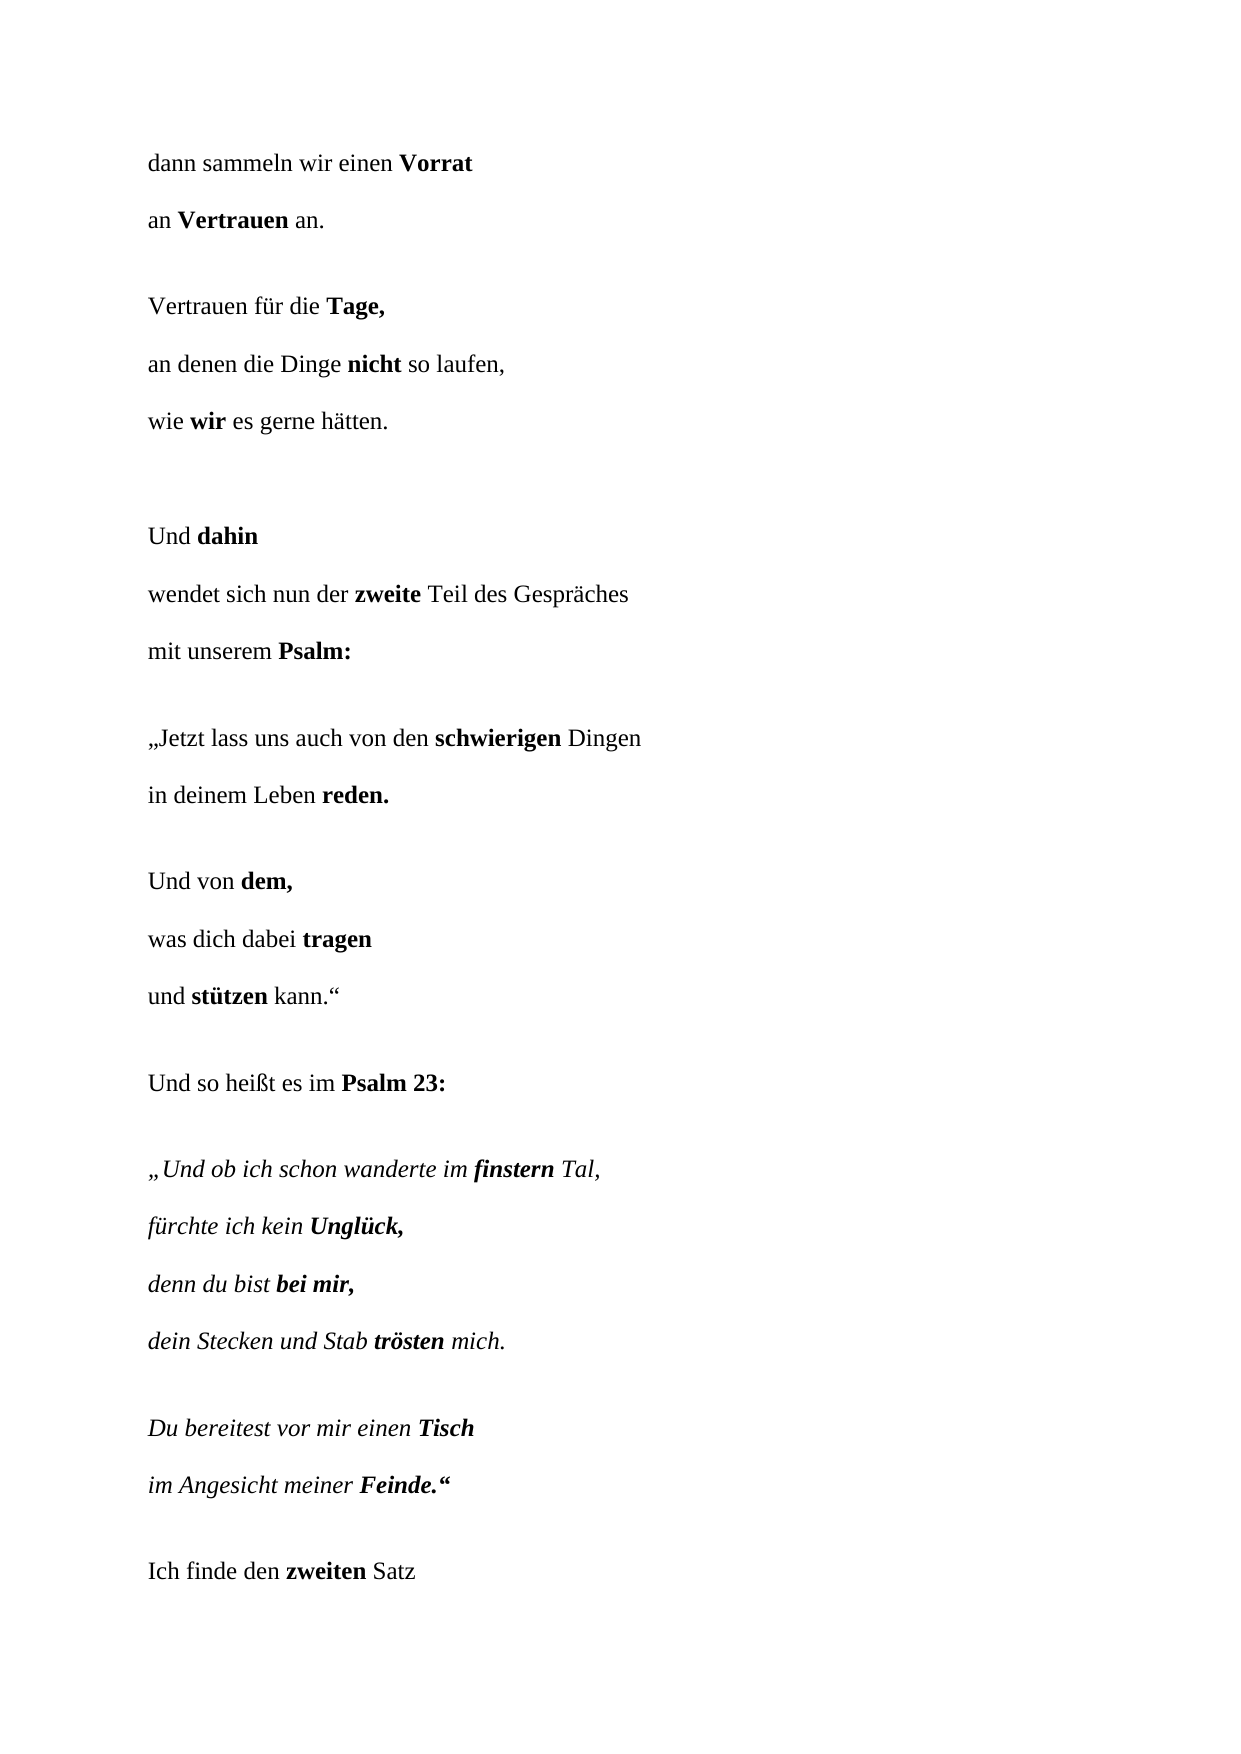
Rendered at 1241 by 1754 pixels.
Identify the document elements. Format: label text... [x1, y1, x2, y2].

text was dich dabei tragen [148, 924, 1093, 953]
text Vertrauen für die Tage, [148, 291, 1093, 320]
text denn du bist bei mir, [148, 1269, 1093, 1298]
text Du bereitest vor mir einen Tisch [148, 1413, 1093, 1441]
text mit unserem Psalm: [148, 636, 1093, 665]
text dein Stecken und Stab trösten mich. [148, 1326, 1093, 1355]
text Und dahin [148, 521, 1093, 550]
text Und so heißt es im Psalm 23: [148, 1068, 1093, 1096]
text dann sammeln wir einen Vorrat [148, 148, 1093, 176]
text Und von dem, [148, 866, 1093, 895]
text im Angesicht meiner Feinde.“ [148, 1470, 1093, 1499]
text Ich finde den zweiten Satz [148, 1556, 1093, 1585]
text an Vertrauen an. [148, 205, 1093, 234]
text und stützen kann.“ [148, 981, 1093, 1010]
text wie wir es gerne hätten. [148, 406, 1093, 435]
text fürchte ich kein Unglück, [148, 1211, 1093, 1240]
text wendet sich nun der zweite Teil des Gespräches [148, 579, 1093, 608]
text an denen die Dinge nicht so laufen, [148, 349, 1093, 378]
text „Und ob ich schon wanderte im finstern Tal, [148, 1154, 1093, 1183]
text „Jetzt lass uns auch von den schwierigen Dingen [148, 723, 1093, 751]
text in deinem Leben reden. [148, 780, 1093, 809]
